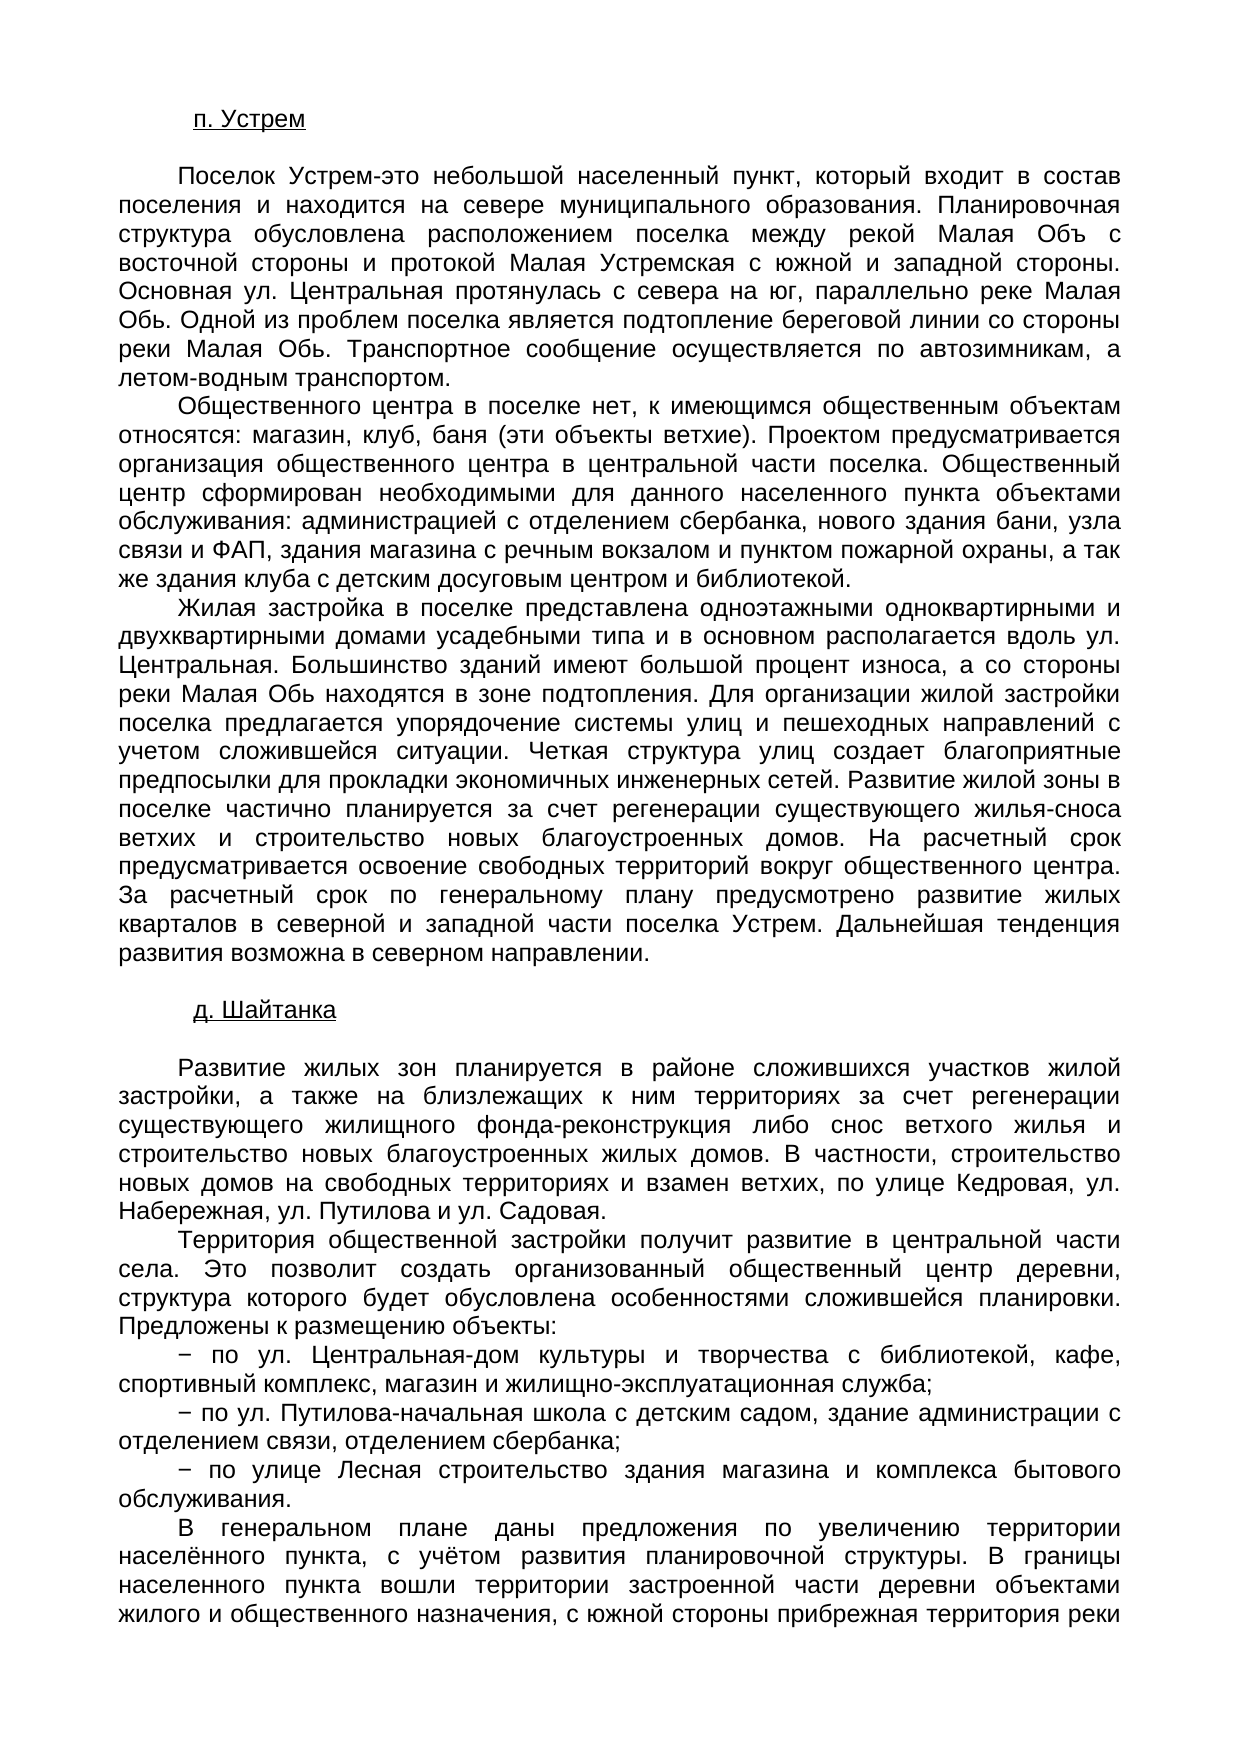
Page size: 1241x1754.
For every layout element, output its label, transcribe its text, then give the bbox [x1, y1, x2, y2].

text Поселок Устрем-это небольшой населенный пункт, который входит в состав поселения и находится на севере муниципального образования. Планировочная структура обусловлена расположением поселка между рекой Малая Объ с восточной стороны и протокой Малая Устремская с южной и западной стороны. Основная ул. Центральная протянулась с севера на юг, параллельно реке Малая Обь. Одной из проблем поселка является подтопление береговой линии со стороны реки Малая Обь. Транспортное сообщение осуществляется по автозимникам, а летом-водным транспортом. [118, 161, 1122, 391]
text Жилая застройка в поселке представлена одноэтажными одноквартирными и двухквартирными домами усадебными типа и в основном располагается вдоль ул. Центральная. Большинство зданий имеют большой процент износа, а со стороны реки Малая Обь находятся в зоне подтопления. Для организации жилой застройки поселка предлагается упорядочение системы улиц и пешеходных направлений с учетом сложившейся ситуации. Четкая структура улиц создает благоприятные предпосылки для прокладки экономичных инженерных сетей. Развитие жилой зоны в поселке частично планируется за счет регенерации существующего жилья-сноса ветхих и строительство новых благоустроенных домов. На расчетный срок предусматривается освоение свободных территорий вокруг общественного центра. За расчетный срок по генеральному плану предусмотрено развитие жилых кварталов в северной и западной части поселка Устрем. Дальнейшая тенденция развития возможна в северном направлении. [118, 592, 1122, 966]
text Территория общественной застройки получит развитие в центральной части села. Это позволит создать организованный общественный центр деревни, структура которого будет обусловлена особенностями сложившейся планировки. Предложены к размещению объекты: [118, 1225, 1122, 1340]
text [118, 1512, 1122, 1627]
text Общественного центра в поселке нет, к имеющимся общественным объектам относятся: магазин, клуб, баня (эти объекты ветхие). Проектом предусматривается организация общественного центра в центральной части поселка. Общественный центр сформирован необходимыми для данного населенного пункта объектами обслуживания: администрацией с отделением сбербанка, нового здания бани, узла связи и ФАП, здания магазина с речным вокзалом и пунктом пожарной охраны, а так же здания клуба с детским досуговым центром и библиотекой. [118, 391, 1122, 592]
text − по ул. Центральная-дом культуры и творчества с библиотекой, кафе, спортивный комплекс, магазин и жилищно-эксплуатационная служба; [118, 1340, 1122, 1397]
text п. Устрем [118, 104, 1122, 132]
text Развитие жилых зон планируется в районе сложившихся участков жилой застройки, а также на близлежащих к ним территориях за счет регенерации существующего жилищного фонда-реконструкция либо снос ветхого жилья и строительство новых благоустроенных жилых домов. В частности, строительство новых домов на свободных территориях и взамен ветхих, по улице Кедровая, ул. Набережная, ул. Путилова и ул. Садовая. [118, 1052, 1122, 1225]
text д. Шайтанка [118, 995, 1122, 1024]
text − по ул. Путилова-начальная школа с детским садом, здание администрации с отделением связи, отделением сбербанка; [118, 1397, 1122, 1455]
text − по улице Лесная строительство здания магазина и комплекса бытового обслуживания. [118, 1455, 1122, 1512]
